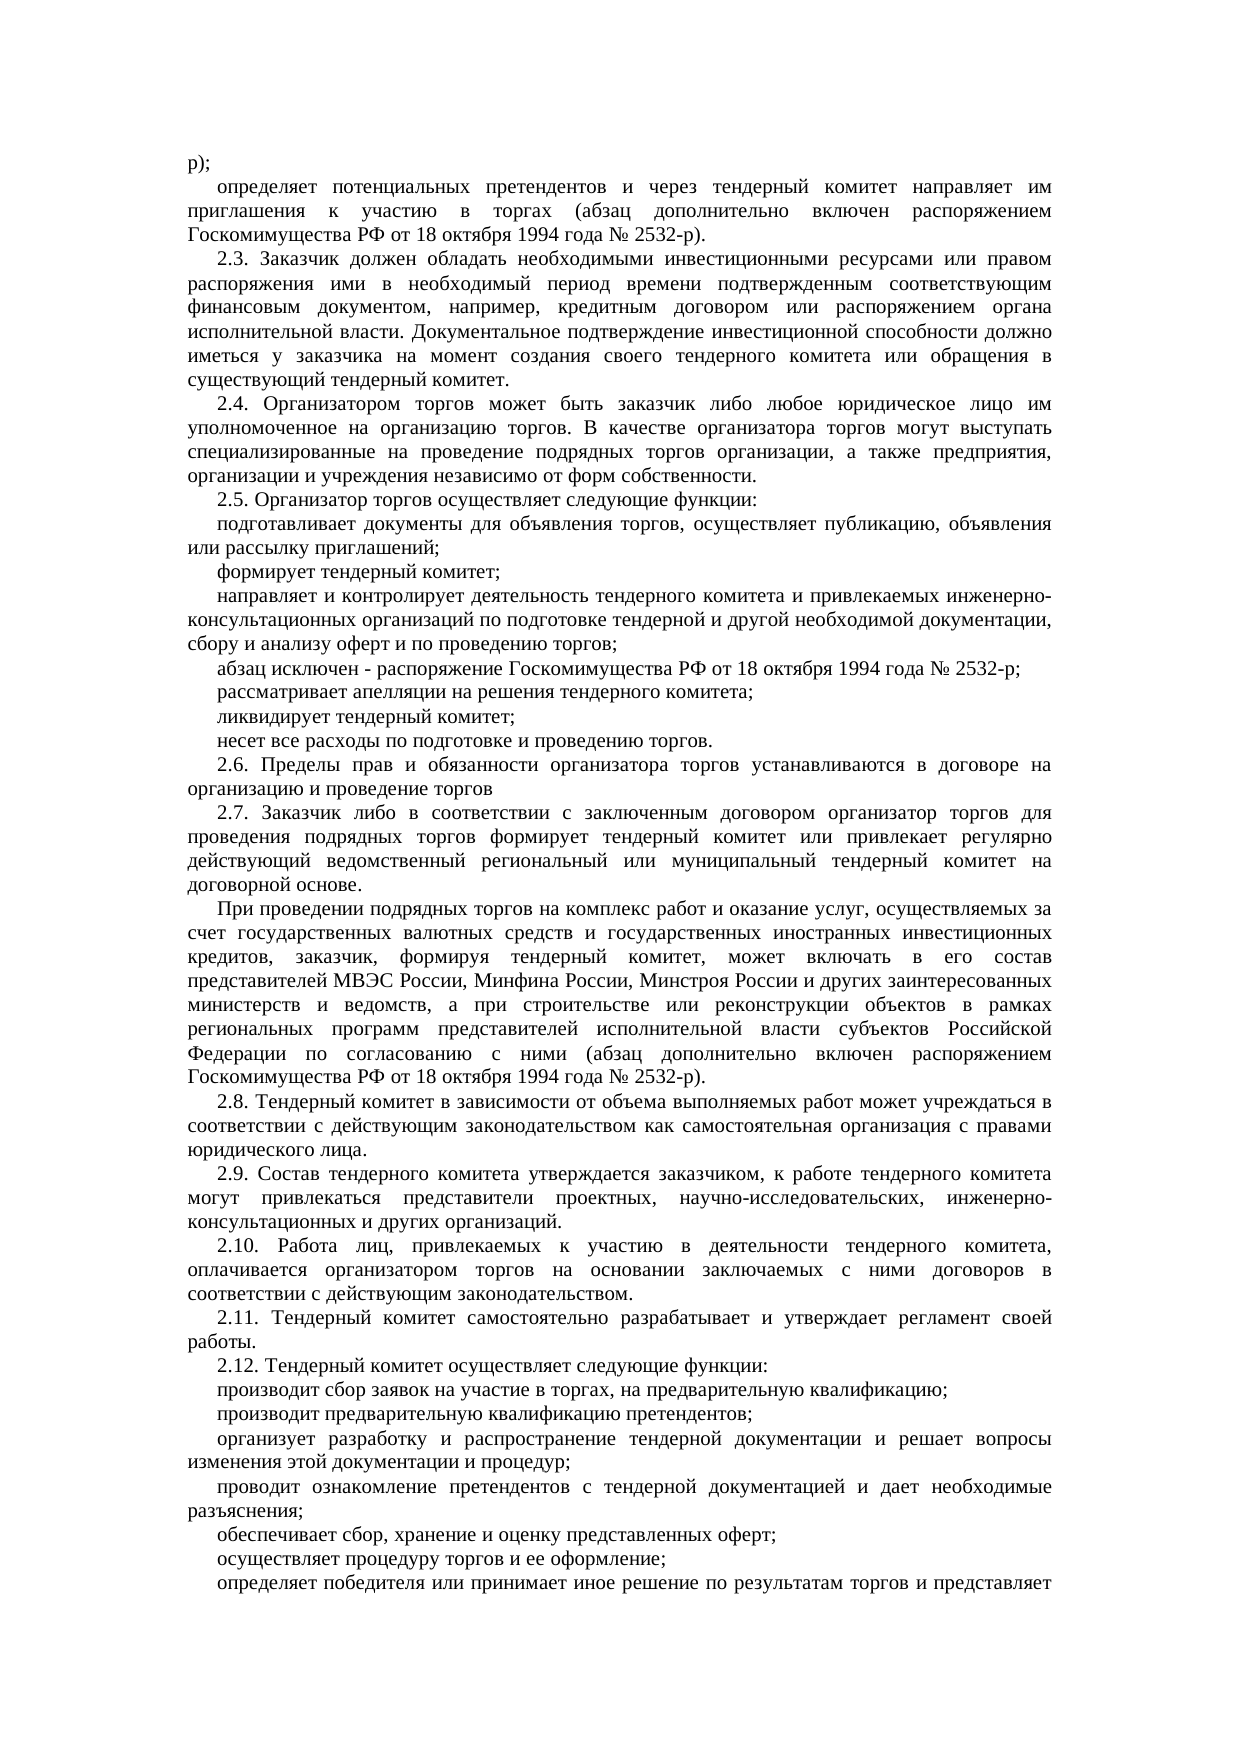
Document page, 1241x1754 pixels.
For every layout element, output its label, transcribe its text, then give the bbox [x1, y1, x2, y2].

text 2.3. Заказчик должен обладать необходимыми инвестиционными ресурсами или правом распоряжения ими в необходимый период времени подтвержденным соответствующим финансовым документом, например, кредитным договором или распоряжением органа исполнительной власти. Документальное подтверждение инвестиционной способности должно иметься у заказчика на момент создания своего тендерного комитета или обращения в существующий тендерный комитет. [187, 246, 1053, 391]
text рассматривает апелляции на решения тендерного комитета; [187, 679, 1053, 703]
text подготавливает документы для объявления торгов, осуществляет публикацию, объявления или рассылку приглашений; [187, 511, 1053, 559]
text При проведении подрядных торгов на комплекс работ и оказание услуг, осуществляемых за счет государственных валютных средств и государственных иностранных инвестиционных кредитов, заказчик, формируя тендерный комитет, может включать в его состав представителей МВЭС России, Минфина России, Минстроя России и других заинтересованных министерств и ведомств, а при строительстве или реконструкции объектов в рамках региональных программ представителей исполнительной власти субъектов Российской Федерации по согласованию с ними (абзац дополнительно включен распоряжением Госкомимущества РФ от 18 октября 1994 года № 2532-р). [187, 896, 1053, 1088]
text абзац исключен - распоряжение Госкомимущества РФ от 18 октября 1994 года № 2532-р; [187, 655, 1053, 679]
text осуществляет процедуру торгов и ее оформление; [187, 1546, 1053, 1570]
text 2.10. Работа лиц, привлекаемых к участию в деятельности тендерного комитета, оплачивается организатором торгов на основании заключаемых с ними договоров в соответствии с действующим законодательством. [187, 1233, 1053, 1305]
text производит сбор заявок на участие в торгах, на предварительную квалификацию; [187, 1377, 1053, 1401]
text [187, 150, 1053, 174]
text производит предварительную квалификацию претендентов; [187, 1401, 1053, 1425]
text 2.8. Тендерный комитет в зависимости от объема выполняемых работ может учреждаться в соответствии с действующим законодательством как самостоятельная организация с правами юридического лица. [187, 1088, 1053, 1161]
text организует разработку и распространение тендерной документации и решает вопросы изменения этой документации и процедур; [187, 1425, 1053, 1473]
text 2.11. Тендерный комитет самостоятельно разрабатывает и утверждает регламент своей работы. [187, 1305, 1053, 1353]
text 2.12. Тендерный комитет осуществляет следующие функции: [187, 1353, 1053, 1377]
text несет все расходы по подготовке и проведению торгов. [187, 727, 1053, 752]
text проводит ознакомление претендентов с тендерной документацией и дает необходимые разъяснения; [187, 1473, 1053, 1522]
text 2.6. Пределы прав и обязанности организатора торгов устанавливаются в договоре на организацию и проведение торгов [187, 752, 1053, 800]
text определяет потенциальных претендентов и через тендерный комитет направляет им приглашения к участию в торгах (абзац дополнительно включен распоряжением Госкомимущества РФ от 18 октября 1994 года № 2532-р). [187, 174, 1053, 246]
text обеспечивает сбор, хранение и оценку представленных оферт; [187, 1522, 1053, 1546]
text ликвидирует тендерный комитет; [187, 703, 1053, 727]
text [187, 1570, 1053, 1594]
text 2.4. Организатором торгов может быть заказчик либо любое юридическое лицо им уполномоченное на организацию торгов. В качестве организатора торгов могут выступать специализированные на проведение подрядных торгов организации, а также предприятия, организации и учреждения независимо от форм собственности. [187, 391, 1053, 487]
text 2.9. Состав тендерного комитета утверждается заказчиком, к работе тендерного комитета могут привлекаться представители проектных, научно-исследовательских, инженерно-консультационных и других организаций. [187, 1161, 1053, 1233]
text 2.7. Заказчик либо в соответствии с заключенным договором организатор торгов для проведения подрядных торгов формирует тендерный комитет или привлекает регулярно действующий ведомственный региональный или муниципальный тендерный комитет на договорной основе. [187, 800, 1053, 896]
text формирует тендерный комитет; [187, 559, 1053, 583]
text направляет и контролирует деятельность тендерного комитета и привлекаемых инженерно-консультационных организаций по подготовке тендерной и другой необходимой документации, сбору и анализу оферт и по проведению торгов; [187, 583, 1053, 655]
text 2.5. Организатор торгов осуществляет следующие функции: [187, 487, 1053, 511]
